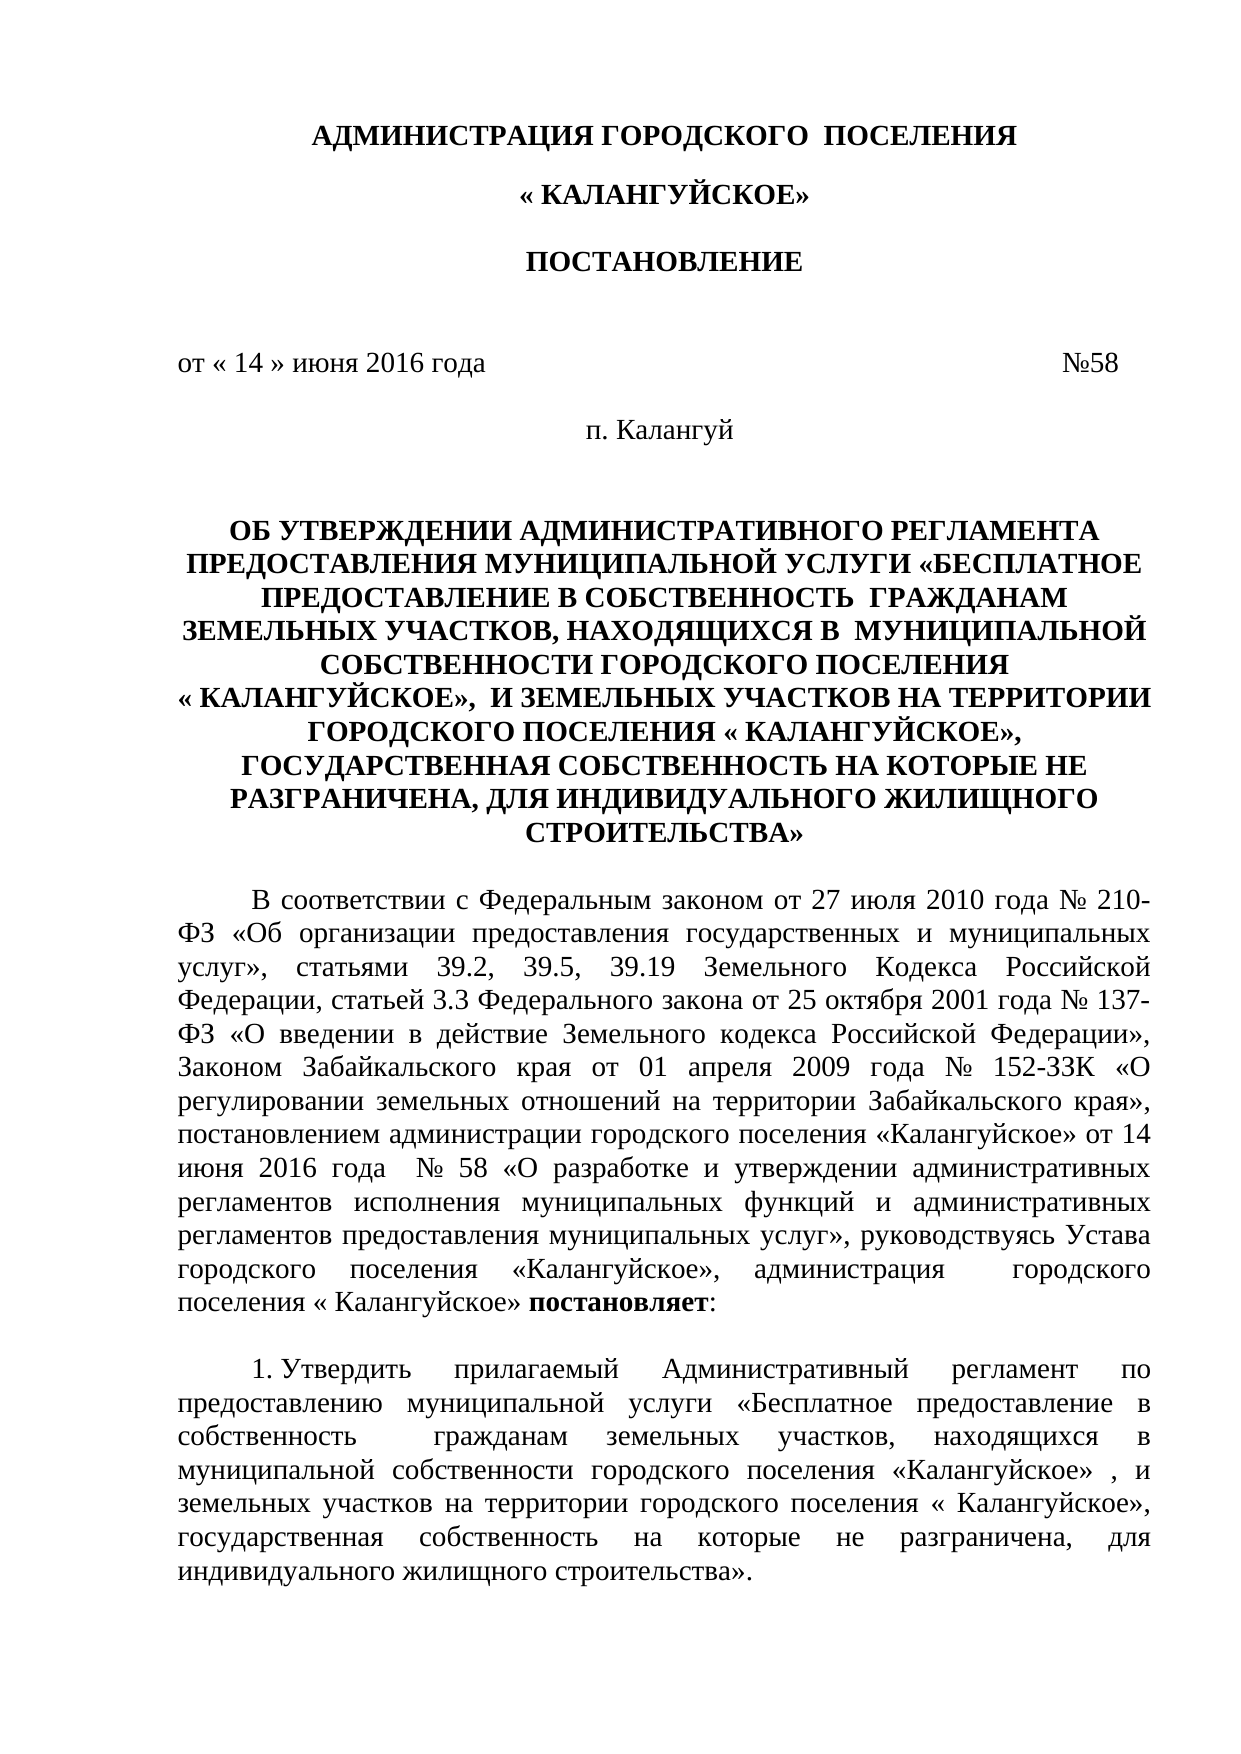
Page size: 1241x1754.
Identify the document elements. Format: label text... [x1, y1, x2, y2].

text АДМИНИСТРАЦИЯ ГОРОДСКОГО ПОСЕЛЕНИЯ [177, 118, 1152, 152]
text 1. Утвердить прилагаемый Административный регламент по предоставлению муниципальной услуги «Бесплатное предоставление в собственность гражданам земельных участков, находящихся в муниципальной собственности городского поселения «Калангуйское» , и земельных участков на территории городского поселения « Калангуйское», государственная собственность на которые не разграничена, для индивидуального жилищного строительства». [177, 1351, 1152, 1586]
text В соответствии с Федеральным законом от 27 июля 2010 года № 210-ФЗ «Об организации предоставления государственных и муниципальных услуг», статьями 39.2, 39.5, 39.19 Земельного Кодекса Российской Федерации, статьей 3.3 Федерального закона от 25 октября 2001 года № 137-ФЗ «О введении в действие Земельного кодекса Российской Федерации», Законом Забайкальского края от 01 апреля 2009 года № 152-ЗЗК «О регулировании земельных отношений на территории Забайкальского края», постановлением администрации городского поселения «Калангуйское» от 14 июня 2016 года № 58 «О разработке и утверждении административных регламентов исполнения муниципальных функций и административных регламентов предоставления муниципальных услуг», руководствуясь Устава городского поселения «Калангуйское», администрация городского поселения « Калангуйское» постановляет: [177, 882, 1152, 1318]
text ОБ УТВЕРЖДЕНИИ АДМИНИСТРАТИВНОГО РЕГЛАМЕНТА ПРЕДОСТАВЛЕНИЯ МУНИЦИПАЛЬНОЙ УСЛУГИ «БЕСПЛАТНОЕ ПРЕДОСТАВЛЕНИЕ В СОБСТВЕННОСТЬ ГРАЖДАНАМ ЗЕМЕЛЬНЫХ УЧАСТКОВ, НАХОДЯЩИХСЯ В МУНИЦИПАЛЬНОЙ СОБСТВЕННОСТИ ГОРОДСКОГО ПОСЕЛЕНИЯ [177, 513, 1152, 681]
text п. Калангуй [177, 412, 1152, 446]
text « КАЛАНГУЙСКОЕ», И ЗЕМЕЛЬНЫХ УЧАСТКОВ НА ТЕРРИТОРИИ ГОРОДСКОГО ПОСЕЛЕНИЯ « КАЛАНГУЙСКОЕ», ГОСУДАРСТВЕННАЯ СОБСТВЕННОСТЬ НА КОТОРЫЕ НЕ РАЗГРАНИЧЕНА, ДЛЯ ИНДИВИДУАЛЬНОГО ЖИЛИЩНОГО СТРОИТЕЛЬСТВА» [177, 681, 1152, 848]
text ПОСТАНОВЛЕНИЕ [177, 244, 1152, 278]
text « КАЛАНГУЙСКОЕ» [177, 177, 1152, 211]
text от « 14 » июня 2016 года №58 [177, 345, 1152, 379]
